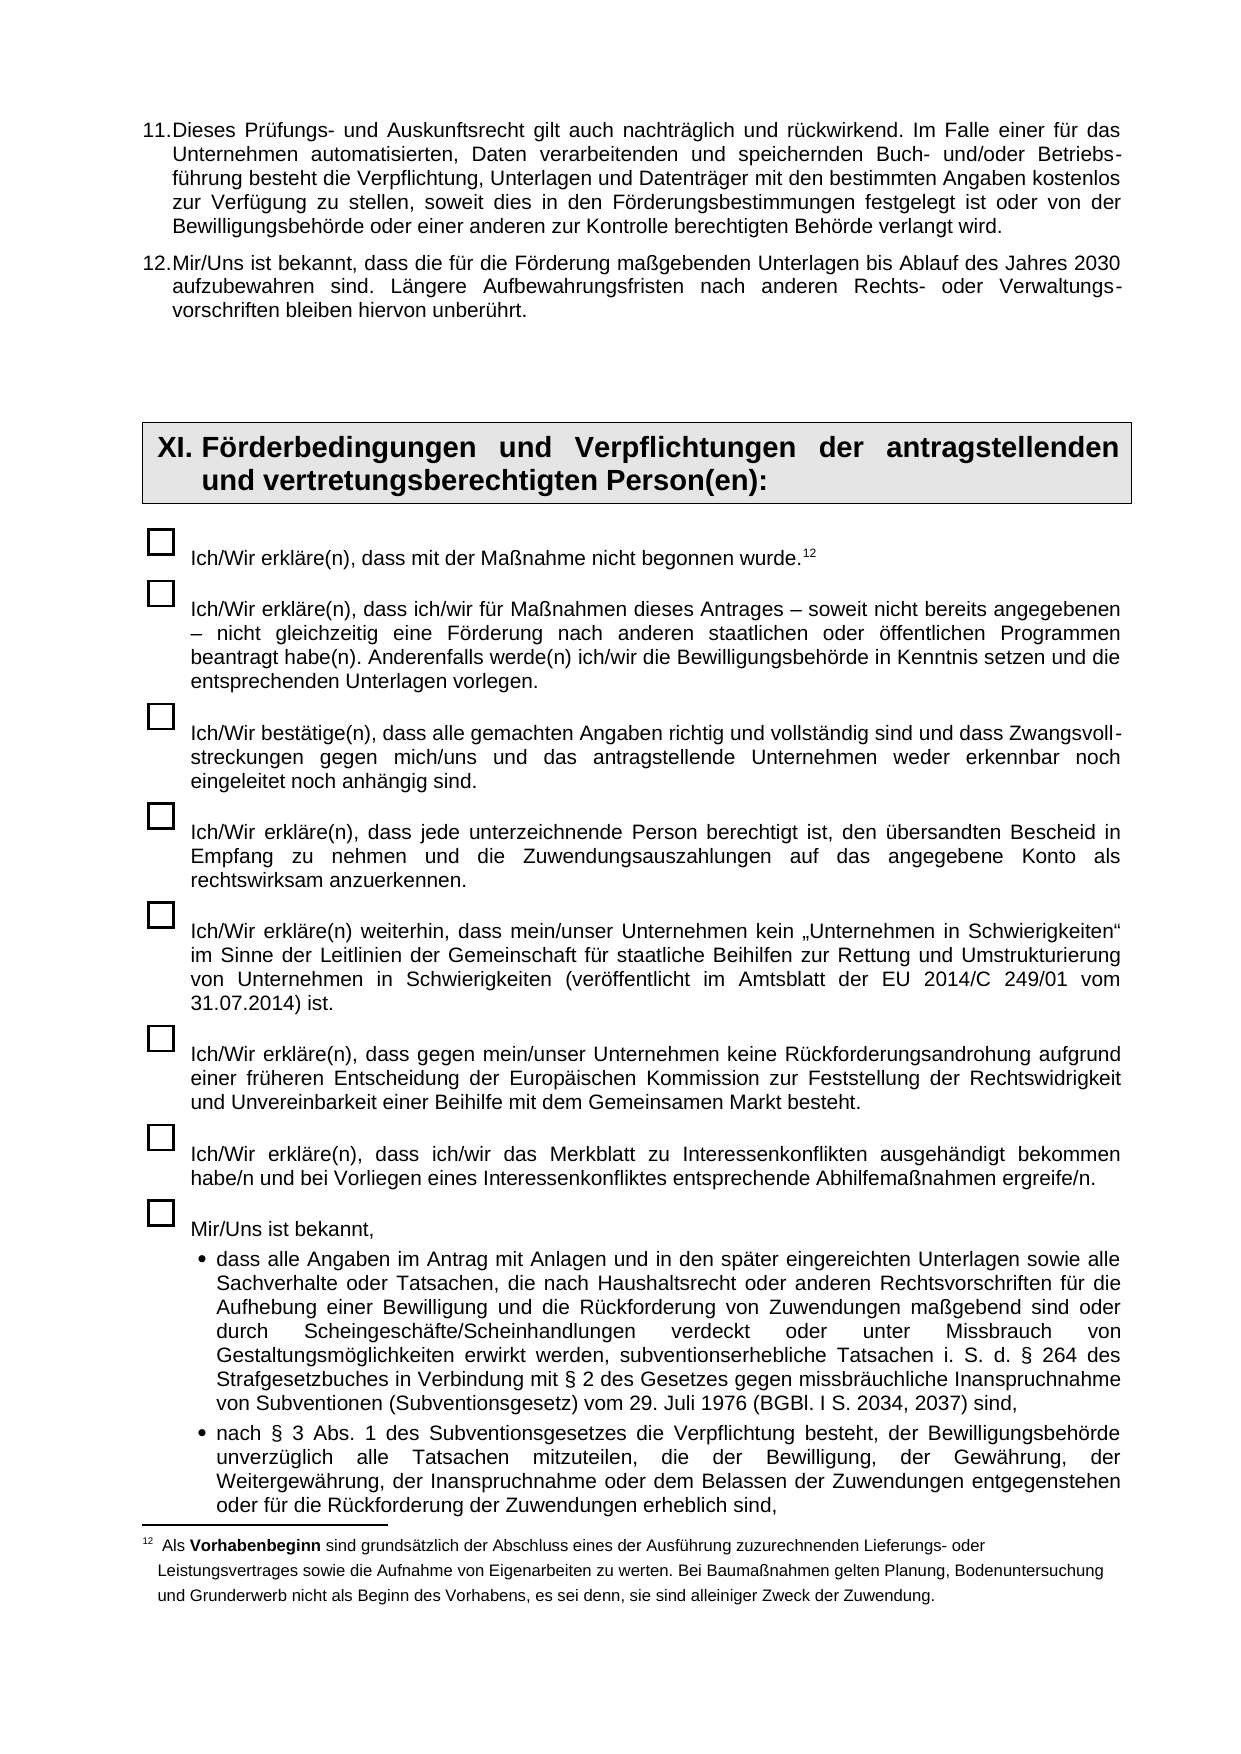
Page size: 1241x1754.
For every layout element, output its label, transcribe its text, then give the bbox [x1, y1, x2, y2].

list dass alle Angaben im Antrag mit Anlagen und in den später eingereichten Unterlagen sowie alle Sachverhalte oder Tatsachen, die nach Haushaltsrecht oder anderen Rechtsvorschriften für die Aufhebung einer Bewilligung und die Rückforderung von Zuwendungen maßgebend sind oder durch Scheingeschäfte/Scheinhandlungen verdeckt oder unter Missbrauch von Gestaltungsmöglichkeiten erwirkt werden, subventionserhebliche Tatsachen i. S. d. § 264 des Strafgesetzbuches in Verbindung mit § 2 des Gesetzes gegen missbräuchliche Inanspruchnahme von Subventionen (Subventionsgesetz) vom 29. Juli 1976 (BGBl. I S. 2034, 2037) sind, [198, 1247, 1122, 1415]
text Ich/Wir erkläre(n), dass jede unterzeichnende Person berechtigt ist, den übersandten Bescheid in Empfang zu nehmen und die Zuwendungsauszahlungen auf das angegebene Konto als rechtswirksam anzuerkennen. [146, 799, 1122, 892]
text Ich/Wir bestätige(n), dass alle gemachten Angaben richtig und vollständig sind und dass Zwangsvollstreckungen gegen mich/uns und das antragstellende Unternehmen weder erkennbar noch eingeleitet noch anhängig sind. [146, 699, 1122, 792]
text Ich/Wir erkläre(n), dass mit der Maßnahme nicht begonnen wurde. [146, 525, 1122, 570]
list nach § 3 Abs. 1 des Subventionsgesetzes die Verpflichtung besteht, der Bewilligungsbehörde unverzüglich alle Tatsachen mitzuteilen, die der Bewilligung, der Gewährung, der Weitergewährung, der Inanspruchnahme oder dem Belassen der Zuwendungen entgegenstehen oder für die Rückforderung der Zuwendungen erheblich sind, [198, 1421, 1122, 1517]
text Ich/Wir erkläre(n), dass gegen mein/unser Unternehmen keine Rückforderungsandrohung aufgrund einer früheren Entscheidung der Europäischen Kommission zur Feststellung der Rechtswidrigkeit und Unvereinbarkeit einer Beihilfe mit dem Gemeinsamen Markt besteht. [146, 1021, 1122, 1114]
text Ich/Wir erkläre(n) weiterhin, dass mein/unser Unternehmen kein „Unternehmen in Schwierigkeiten“ im Sinne der Leitlinien der Gemeinschaft für staatliche Beihilfen zur Rettung und Umstrukturierung von Unternehmen in Schwierigkeiten (veröffentlicht im Amtsblatt der EU 2014/C 249/01 vom 31.07.2014) ist. [146, 898, 1122, 1015]
text Mir/Uns ist bekannt, [146, 1196, 1122, 1241]
text Ich/Wir erkläre(n), dass ich/wir für Maßnahmen dieses Antrages – soweit nicht bereits angegebenen – nicht gleichzeitig eine Förderung nach anderen staatlichen oder öffentlichen Programmen beantragt habe(n). Anderenfalls werde(n) ich/wir die Bewilligungsbehörde in Kenntnis setzen und die entsprechenden Unterlagen vorlegen. [146, 576, 1122, 693]
text Ich/Wir erkläre(n), dass ich/wir das Merkblatt zu Interessenkonflikten ausgehändigt bekommen habe/n und bei Vorliegen eines Interessenkonfliktes entsprechende Abhilfemaßnahmen ergreife/n. [146, 1120, 1122, 1189]
list Dieses Prüfungs- und Auskunftsrecht gilt auch nachträglich und rückwirkend. Im Falle einer für das Unternehmen automatisierten, Daten verarbeitenden und speichernden Buch- und/oder Betriebsführung besteht die Verpflichtung, Unterlagen und Datenträger mit den bestimmten Angaben kostenlos zur Verfügung zu stellen, soweit dies in den Förderungsbestimmungen festgelegt ist oder von der Bewilligungsbehörde oder einer anderen zur Kontrolle berechtigten Behörde verlangt wird. [142, 118, 1122, 238]
table_header XI. Förderbedingungen und Verpflichtungen der antragstellenden und vertretungsberechtigten Person(en): [143, 423, 1131, 503]
list Mir/Uns ist bekannt, dass die für die Förderung maßgebenden Unterlagen bis Ablauf des Jahres 2030 aufzubewahren sind. Längere Aufbewahrungsfristen nach anderen Rechts- oder Verwaltungsvorschriften bleiben hiervon unberührt. [142, 250, 1122, 322]
